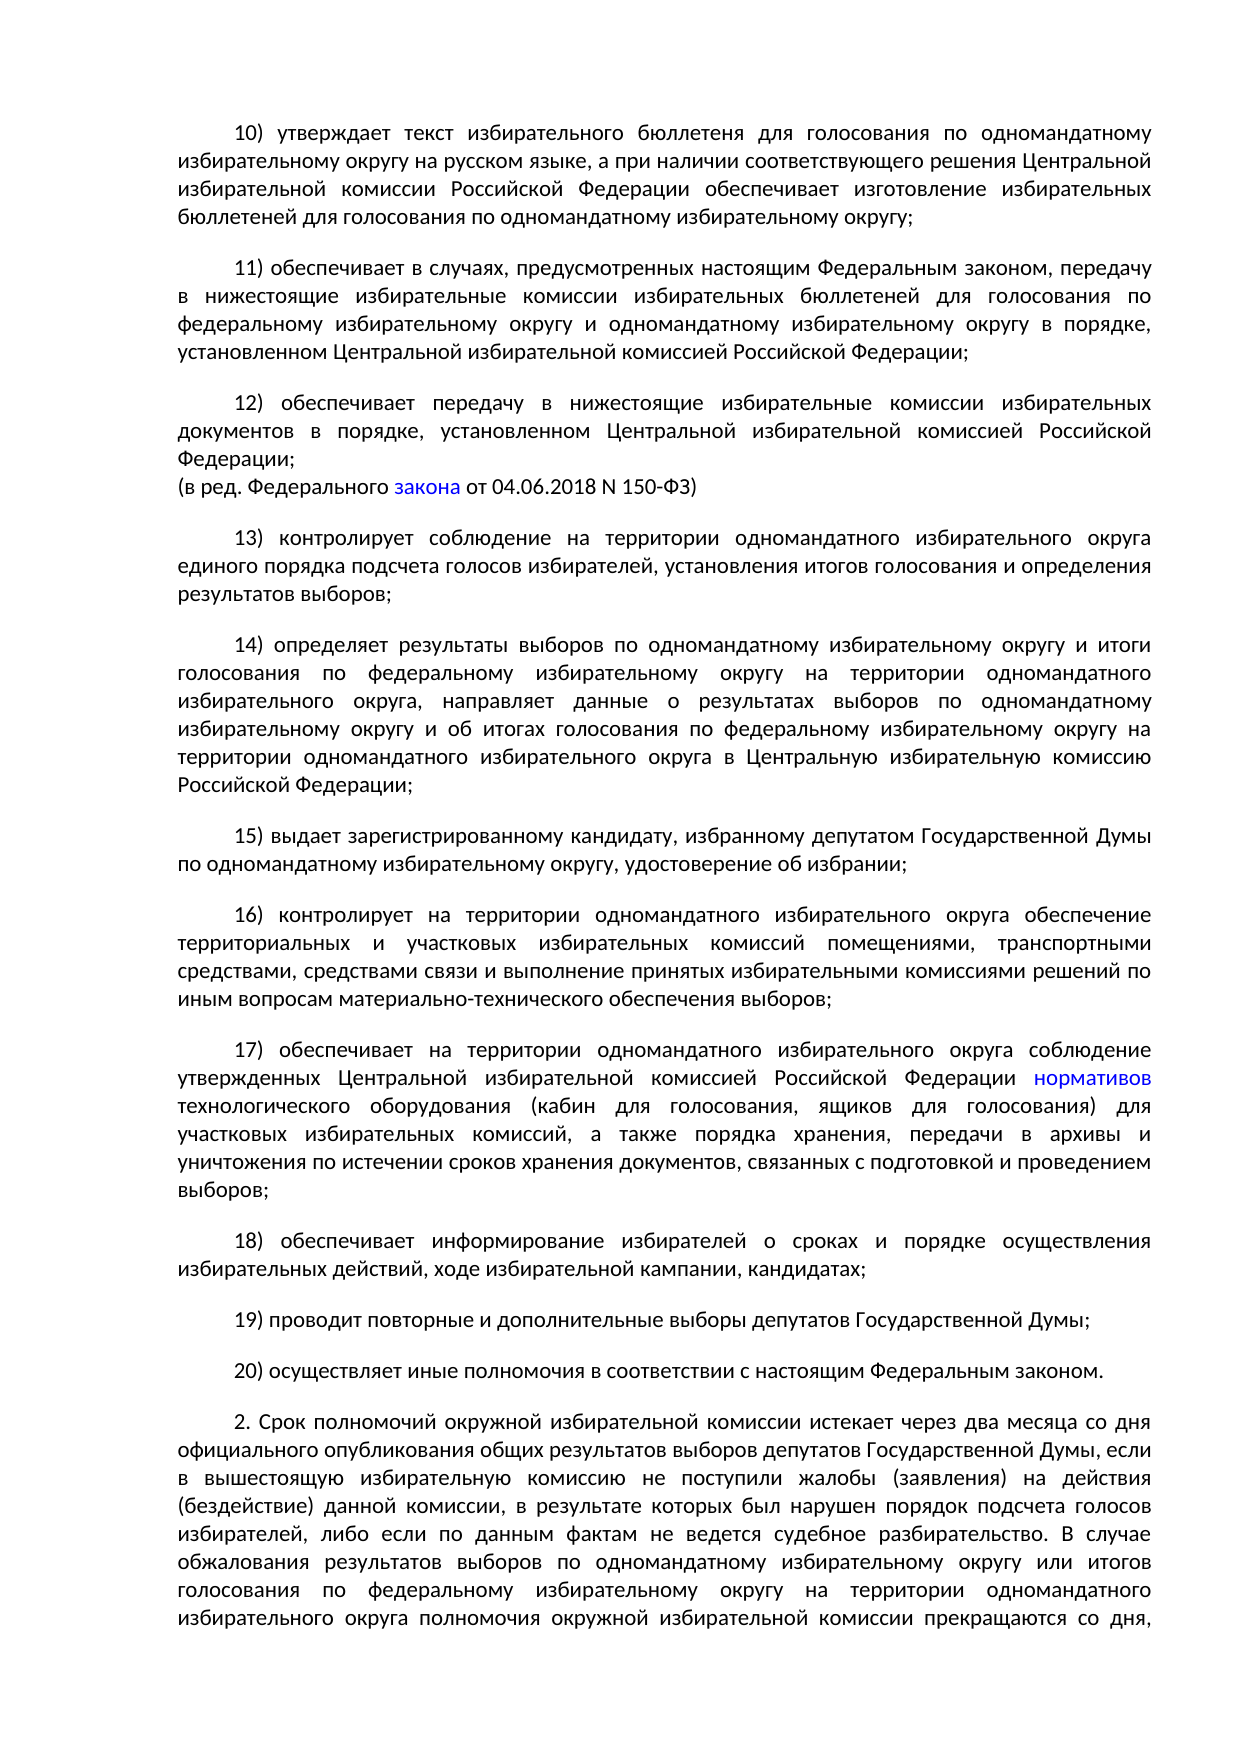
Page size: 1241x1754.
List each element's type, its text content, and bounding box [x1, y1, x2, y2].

text 17) обеспечивает на территории одномандатного избирательного округа соблюдение утвержденных Центральной избирательной комиссией Российской Федерации нормативов технологического оборудования (кабин для голосования, ящиков для голосования) для участковых избирательных комиссий, а также порядка хранения, передачи в архивы и уничтожения по истечении сроков хранения документов, связанных с подготовкой и проведением выборов; [177, 1035, 1152, 1203]
text 15) выдает зарегистрированному кандидату, избранному депутатом Государственной Думы по одномандатному избирательному округу, удостоверение об избрании; [177, 821, 1152, 877]
text 20) осуществляет иные полномочия в соответствии с настоящим Федеральным законом. [177, 1356, 1152, 1384]
text 11) обеспечивает в случаях, предусмотренных настоящим Федеральным законом, передачу в нижестоящие избирательные комиссии избирательных бюллетеней для голосования по федеральному избирательному округу и одномандатному избирательному округу в порядке, установленном Центральной избирательной комиссией Российской Федерации; [177, 253, 1152, 365]
text 14) определяет результаты выборов по одномандатному избирательному округу и итоги голосования по федеральному избирательному округу на территории одномандатного избирательного округа, направляет данные о результатах выборов по одномандатному избирательному округу и об итогах голосования по федеральному избирательному округу на территории одномандатного избирательного округа в Центральную избирательную комиссию Российской Федерации; [177, 630, 1152, 798]
text 16) контролирует на территории одномандатного избирательного округа обеспечение территориальных и участковых избирательных комиссий помещениями, транспортными средствами, средствами связи и выполнение принятых избирательными комиссиями решений по иным вопросам материально-технического обеспечения выборов; [177, 900, 1152, 1012]
text 19) проводит повторные и дополнительные выборы депутатов Государственной Думы; [177, 1305, 1152, 1333]
text 13) контролирует соблюдение на территории одномандатного избирательного округа единого порядка подсчета голосов избирателей, установления итогов голосования и определения результатов выборов; [177, 523, 1152, 607]
text (в ред. Федерального закона от 04.06.2018 N 150-ФЗ) [177, 472, 1152, 500]
text 12) обеспечивает передачу в нижестоящие избирательные комиссии избирательных документов в порядке, установленном Центральной избирательной комиссией Российской Федерации; [177, 388, 1152, 472]
text 10) утверждает текст избирательного бюллетеня для голосования по одномандатному избирательному округу на русском языке, а при наличии соответствующего решения Центральной избирательной комиссии Российской Федерации обеспечивает изготовление избирательных бюллетеней для голосования по одномандатному избирательному округу; [177, 118, 1152, 230]
text 18) обеспечивает информирование избирателей о сроках и порядке осуществления избирательных действий, ходе избирательной кампании, кандидатах; [177, 1226, 1152, 1282]
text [177, 1407, 1152, 1631]
